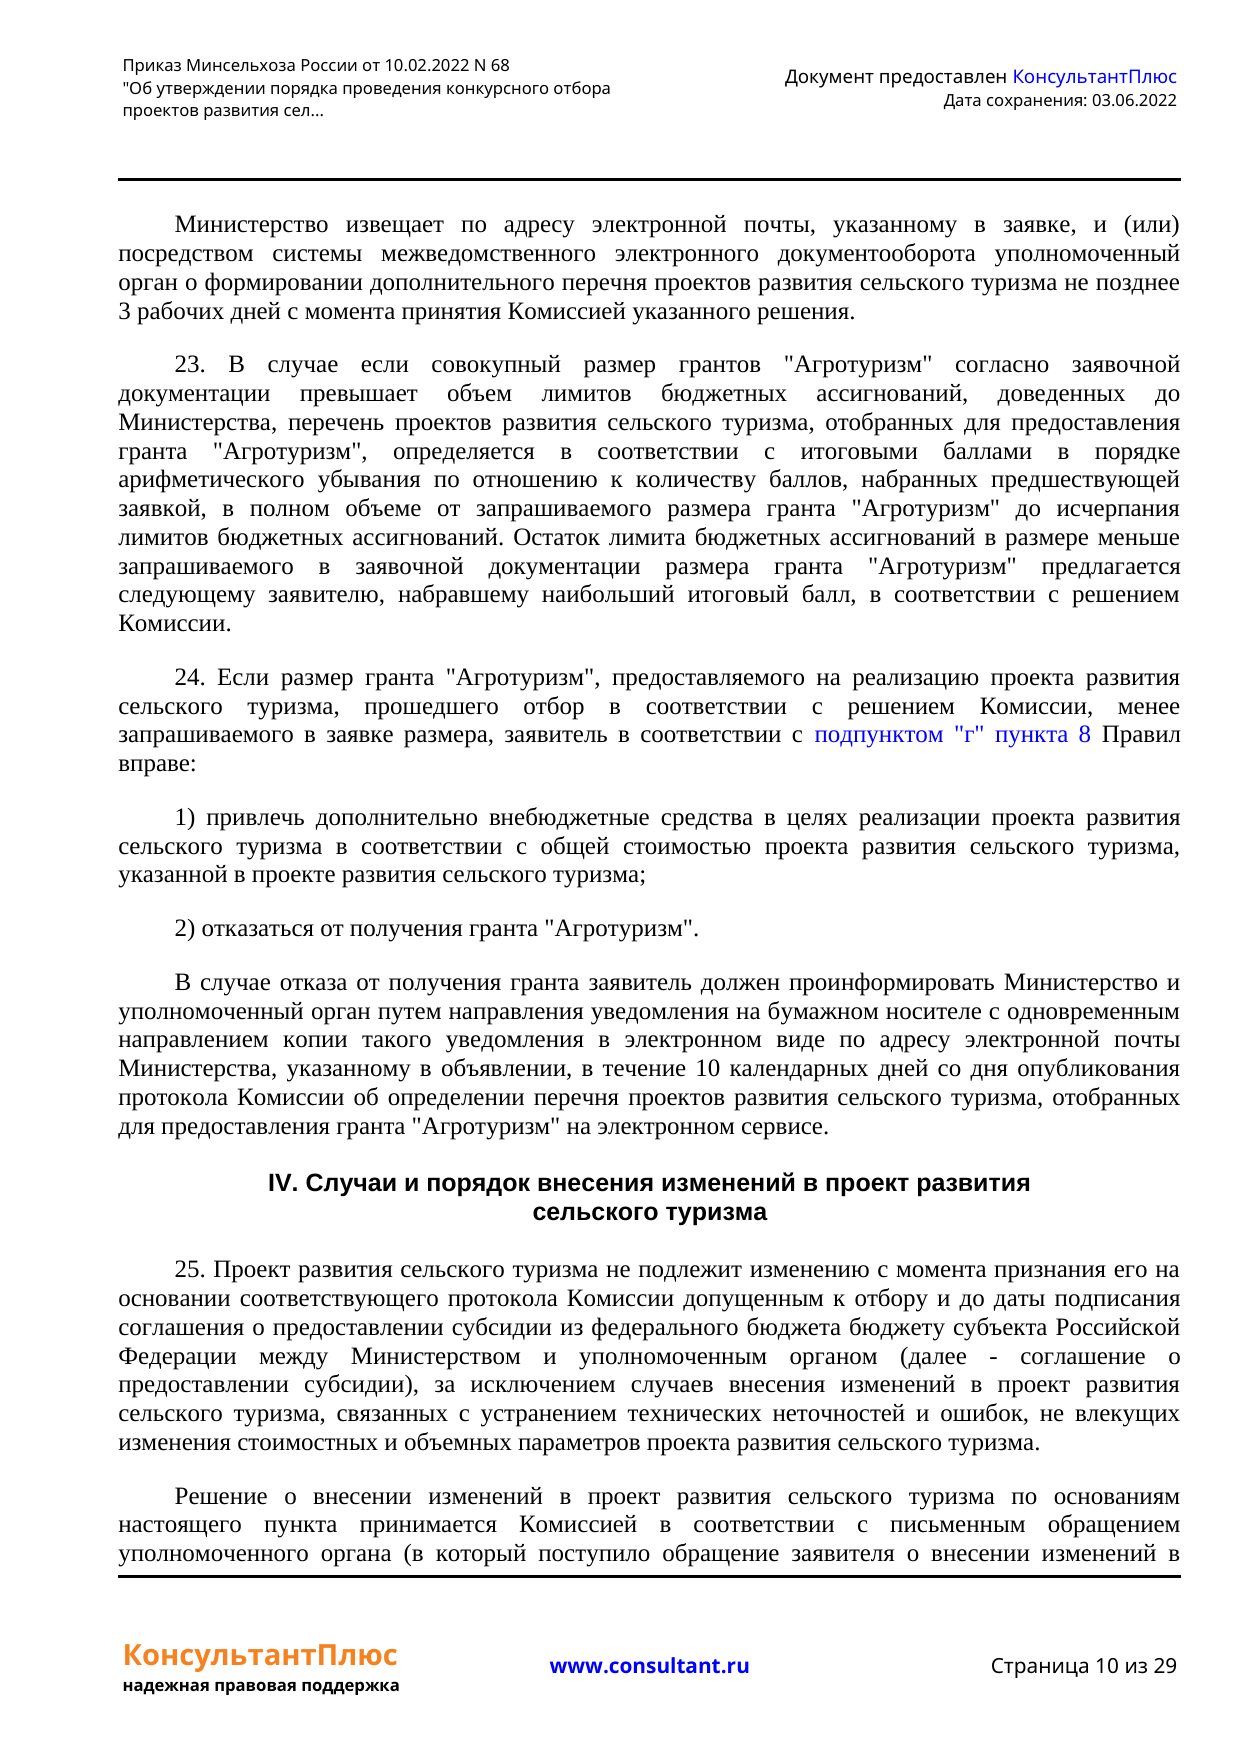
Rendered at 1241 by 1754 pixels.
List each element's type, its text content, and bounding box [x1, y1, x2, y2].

title IV. Случаи и порядок внесения изменений в проект развития [118, 1168, 1181, 1197]
text В случае отказа от получения гранта заявитель должен проинформировать Министерство и уполномоченный орган путем направления уведомления на бумажном носителе с одновременным направлением копии такого уведомления в электронном виде по адресу электронной почты Министерства, указанному в объявлении, в течение 10 календарных дней со дня опубликования протокола Комиссии об определении перечня проектов развития сельского туризма, отобранных для предоставления гранта "Агротуризм" на электронном сервисе. [118, 967, 1181, 1139]
text Министерство извещает по адресу электронной почты, указанному в заявке, и (или) посредством системы межведомственного электронного документооборота уполномоченный орган о формировании дополнительного перечня проектов развития сельского туризма не позднее 3 рабочих дней с момента принятия Комиссией указанного решения. [118, 209, 1181, 324]
title сельского туризма [118, 1197, 1181, 1226]
text 2) отказаться от получения гранта "Агротуризм". [118, 913, 1181, 942]
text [118, 1481, 1181, 1567]
text 1) привлечь дополнительно внебюджетные средства в целях реализации проекта развития сельского туризма в соответствии с общей стоимостью проекта развития сельского туризма, указанной в проекте развития сельского туризма; [118, 802, 1181, 888]
text 24. Если размер гранта "Агротуризм", предоставляемого на реализацию проекта развития сельского туризма, прошедшего отбор в соответствии с решением Комиссии, менее запрашиваемого в заявке размера, заявитель в соответствии с подпунктом "г" пункта 8 Правил вправе: [118, 662, 1181, 777]
text 23. В случае если совокупный размер грантов "Агротуризм" согласно заявочной документации превышает объем лимитов бюджетных ассигнований, доведенных до Министерства, перечень проектов развития сельского туризма, отобранных для предоставления гранта "Агротуризм", определяется в соответствии с итоговыми баллами в порядке арифметического убывания по отношению к количеству баллов, набранных предшествующей заявкой, в полном объеме от запрашиваемого размера гранта "Агротуризм" до исчерпания лимитов бюджетных ассигнований. Остаток лимита бюджетных ассигнований в размере меньше запрашиваемого в заявочной документации размера гранта "Агротуризм" предлагается следующему заявителю, набравшему наибольший итоговый балл, в соответствии с решением Комиссии. [118, 349, 1181, 637]
text 25. Проект развития сельского туризма не подлежит изменению с момента признания его на основании соответствующего протокола Комиссии допущенным к отбору и до даты подписания соглашения о предоставлении субсидии из федерального бюджета бюджету субъекта Российской Федерации между Министерством и уполномоченным органом (далее - соглашение о предоставлении субсидии), за исключением случаев внесения изменений в проект развития сельского туризма, связанных с устранением технических неточностей и ошибок, не влекущих изменения стоимостных и объемных параметров проекта развития сельского туризма. [118, 1254, 1181, 1456]
